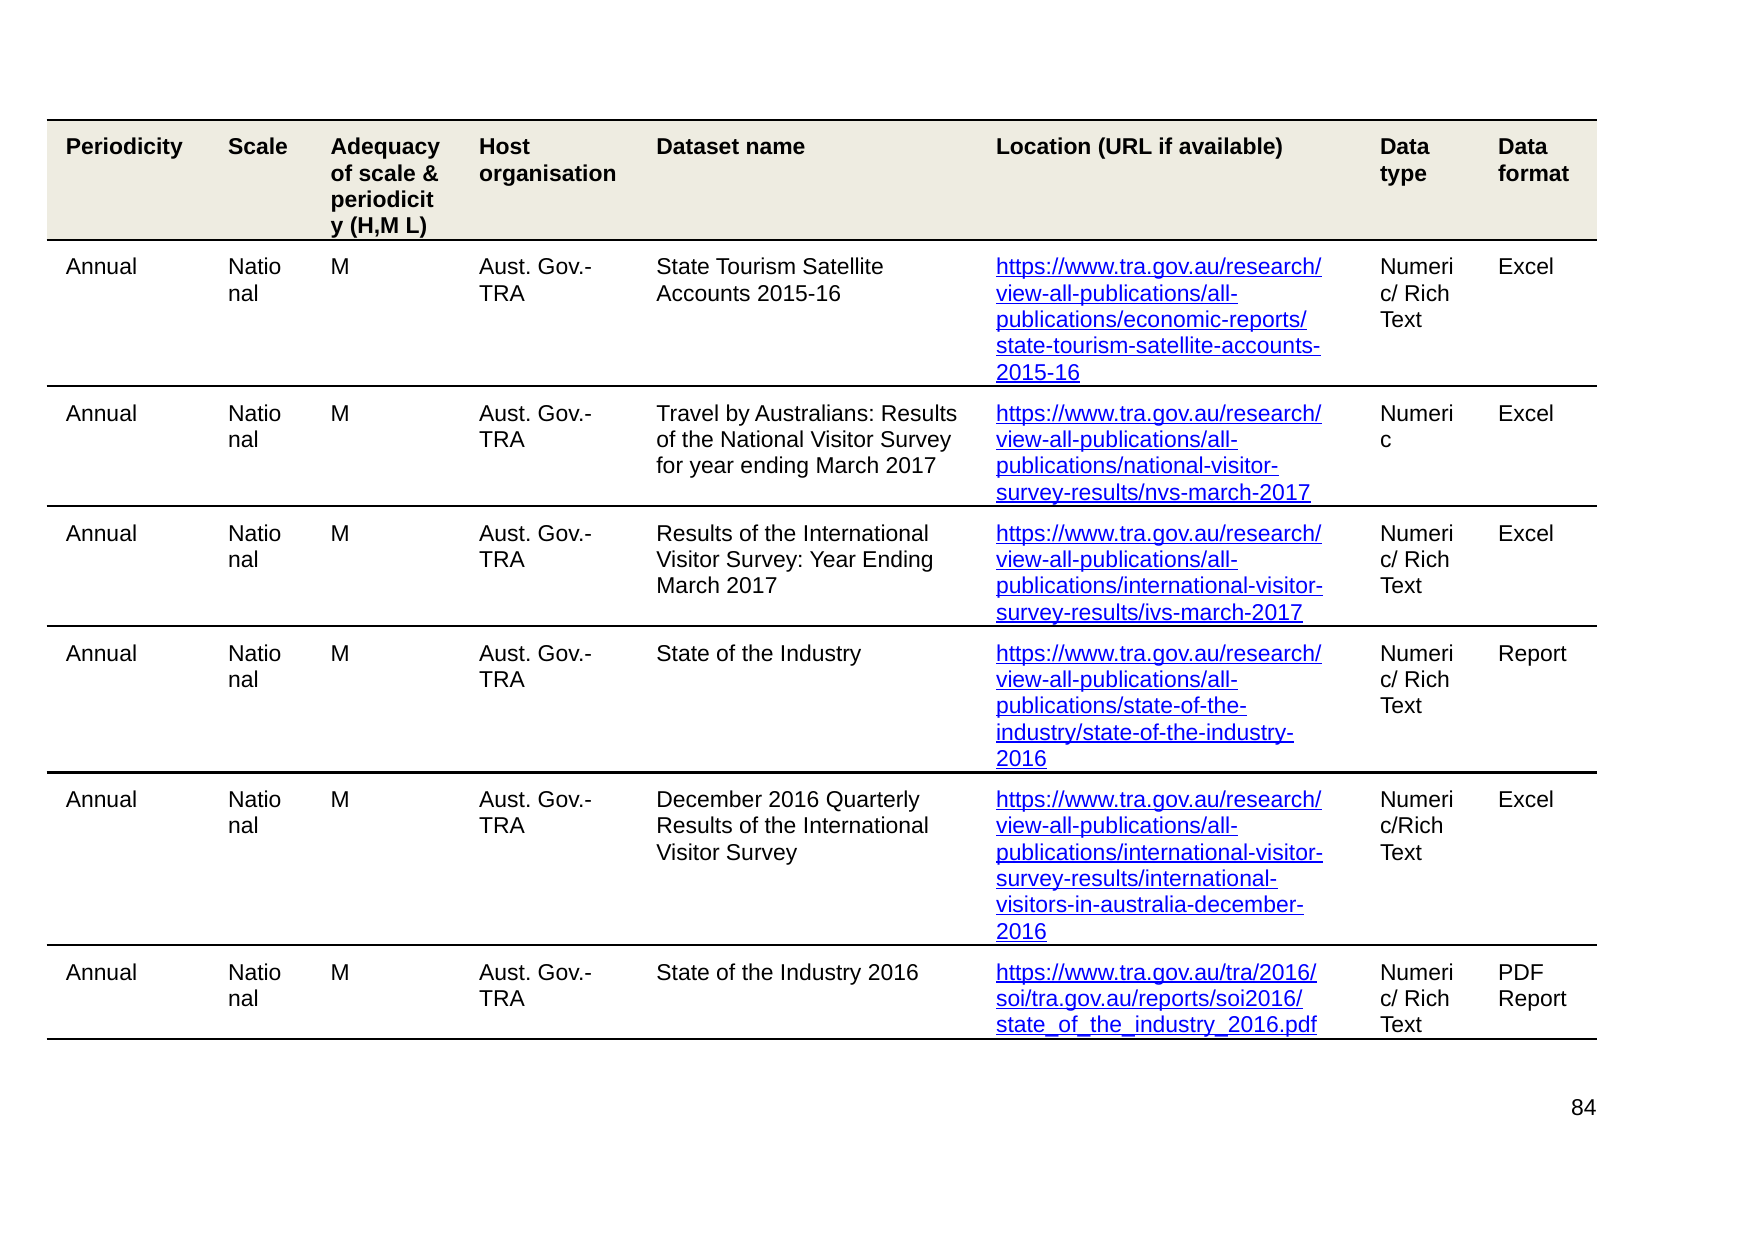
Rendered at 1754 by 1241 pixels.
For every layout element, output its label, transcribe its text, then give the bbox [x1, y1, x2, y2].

table_header Adequacy of scale & periodicity (H,M L) [311, 121, 460, 239]
table_cell Annual [47, 627, 209, 771]
table_cell National [209, 774, 311, 944]
table_cell Annual [47, 241, 209, 385]
table_cell M [311, 946, 460, 1038]
table_cell Excel [1479, 507, 1597, 625]
table_cell https://www.tra.gov.au/tra/2016/soi/tra.gov.au/reports/soi2016/state_of_the_industry_2016.pdf [977, 946, 1361, 1038]
table_cell Excel [1479, 241, 1597, 385]
table_cell https://www.tra.gov.au/research/view-all-publications/all-publications/state-of-the-industry/state-of-the-industry-2016 [977, 627, 1361, 771]
table_cell Aust. Gov.-TRA [460, 507, 637, 625]
table_cell https://www.tra.gov.au/research/view-all-publications/all-publications/international-visitor-survey-results/international-visitors-in-australia-december-2016 [977, 774, 1361, 944]
table_cell Excel [1479, 774, 1597, 944]
table_header Data type [1361, 121, 1479, 239]
table_cell State Tourism Satellite Accounts 2015-16 [637, 241, 977, 385]
table_cell Annual [47, 507, 209, 625]
table_cell National [209, 946, 311, 1038]
table_cell Numeric/ Rich Text [1361, 627, 1479, 771]
table_cell National [209, 507, 311, 625]
table_cell State of the Industry [637, 627, 977, 771]
table_cell National [209, 387, 311, 505]
table_cell Numeric/ Rich Text [1361, 241, 1479, 385]
table_cell Aust. Gov.-TRA [460, 946, 637, 1038]
table_cell Aust. Gov.-TRA [460, 774, 637, 944]
table_cell Excel [1479, 387, 1597, 505]
table_cell Numeric/ Rich Text [1361, 507, 1479, 625]
table_cell https://www.tra.gov.au/research/view-all-publications/all-publications/economic-reports/state-tourism-satellite-accounts-2015-16 [977, 241, 1361, 385]
table_cell December 2016 Quarterly Results of the International Visitor Survey [637, 774, 977, 944]
table_cell Annual [47, 946, 209, 1038]
table_cell National [209, 627, 311, 771]
table_cell M [311, 507, 460, 625]
table_cell Annual [47, 387, 209, 505]
table_cell M [311, 627, 460, 771]
table_header Data format [1479, 121, 1597, 239]
table_cell M [311, 241, 460, 385]
table_cell Aust. Gov.-TRA [460, 387, 637, 505]
table_header Location (URL if available) [977, 121, 1361, 239]
table_header Host organisation [460, 121, 637, 239]
table_cell Report [1479, 627, 1597, 771]
table_cell Travel by Australians: Results of the National Visitor Survey for year ending March 2017 [637, 387, 977, 505]
table_cell PDF Report [1479, 946, 1597, 1038]
table_cell Aust. Gov.-TRA [460, 241, 637, 385]
table_cell Numeric [1361, 387, 1479, 505]
table_cell Results of the International Visitor Survey: Year Ending March 2017 [637, 507, 977, 625]
table_cell M [311, 387, 460, 505]
table_cell M [311, 774, 460, 944]
table_header Periodicity [47, 121, 209, 239]
table_cell State of the Industry 2016 [637, 946, 977, 1038]
table_cell https://www.tra.gov.au/research/view-all-publications/all-publications/national-visitor-survey-results/nvs-march-2017 [977, 387, 1361, 505]
table_header Scale [209, 121, 311, 239]
table_cell Aust. Gov.-TRA [460, 627, 637, 771]
table_cell Numeric/ Rich Text [1361, 946, 1479, 1038]
table_cell Numeric/Rich Text [1361, 774, 1479, 944]
table_cell Annual [47, 774, 209, 944]
table_cell https://www.tra.gov.au/research/view-all-publications/all-publications/international-visitor-survey-results/ivs-march-2017 [977, 507, 1361, 625]
table_cell National [209, 241, 311, 385]
table_header Dataset name [637, 121, 977, 239]
